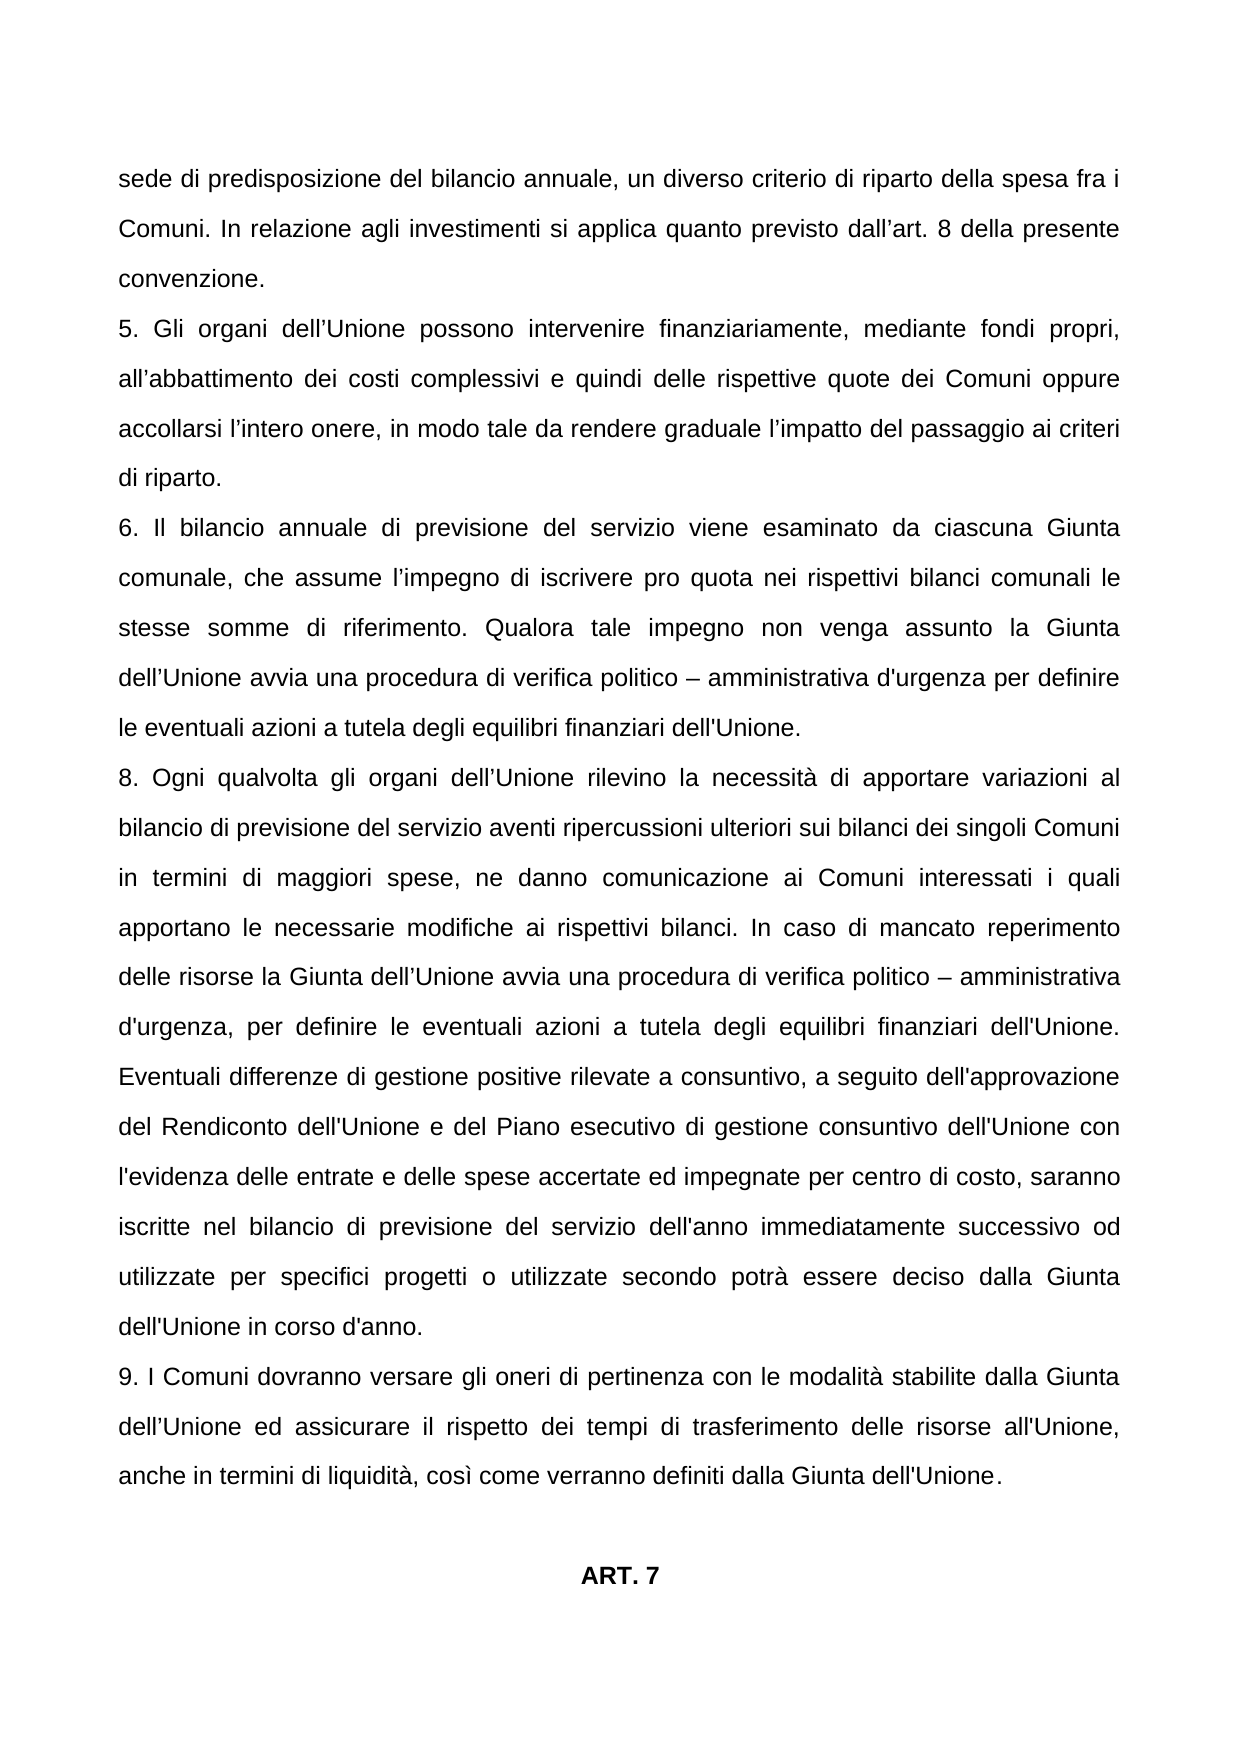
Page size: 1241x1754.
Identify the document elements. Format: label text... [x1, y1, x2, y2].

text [118, 148, 1122, 297]
text 8. Ogni qualvolta gli organi dell’Unione rilevino la necessità di apportare variazioni al bilancio di previsione del servizio aventi ripercussioni ulteriori sui bilanci dei singoli Comuni in termini di maggiori spese, ne danno comunicazione ai Comuni interessati i quali apportano le necessarie modifiche ai rispettivi bilanci. In caso di mancato reperimento delle risorse la Giunta dell’Unione avvia una procedura di verifica politico – amministrativa d'urgenza, per definire le eventuali azioni a tutela degli equilibri finanziari dell'Unione. Eventuali differenze di gestione positive rilevate a consuntivo, a seguito dell'approvazione del Rendiconto dell'Unione e del Piano esecutivo di gestione consuntivo dell'Unione con l'evidenza delle entrate e delle spese accertate ed impegnate per centro di costo, saranno iscritte nel bilancio di previsione del servizio dell'anno immediatamente successivo od utilizzate per specifici progetti o utilizzate secondo potrà essere deciso dalla Giunta dell'Unione in corso d'anno. [118, 746, 1122, 1345]
text 9. I Comuni dovranno versare gli oneri di pertinenza con le modalità stabilite dalla Giunta dell’Unione ed assicurare il rispetto dei tempi di trasferimento delle risorse all'Unione, anche in termini di liquidità, così come verranno definiti dalla Giunta dell'Unione. [118, 1345, 1122, 1495]
text 6. Il bilancio annuale di previsione del servizio viene esaminato da ciascuna Giunta comunale, che assume l’impegno di iscrivere pro quota nei rispettivi bilanci comunali le stesse somme di riferimento. Qualora tale impegno non venga assunto la Giunta dell’Unione avvia una procedura di verifica politico – amministrativa d'urgenza per definire le eventuali azioni a tutela degli equilibri finanziari dell'Unione. [118, 497, 1122, 746]
text 5. Gli organi dell’Unione possono intervenire finanziariamente, mediante fondi propri, all’abbattimento dei costi complessivi e quindi delle rispettive quote dei Comuni oppure accollarsi l’intero onere, in modo tale da rendere graduale l’impatto del passaggio ai criteri di riparto. [118, 297, 1122, 497]
text ART. 7 [118, 1545, 1122, 1594]
